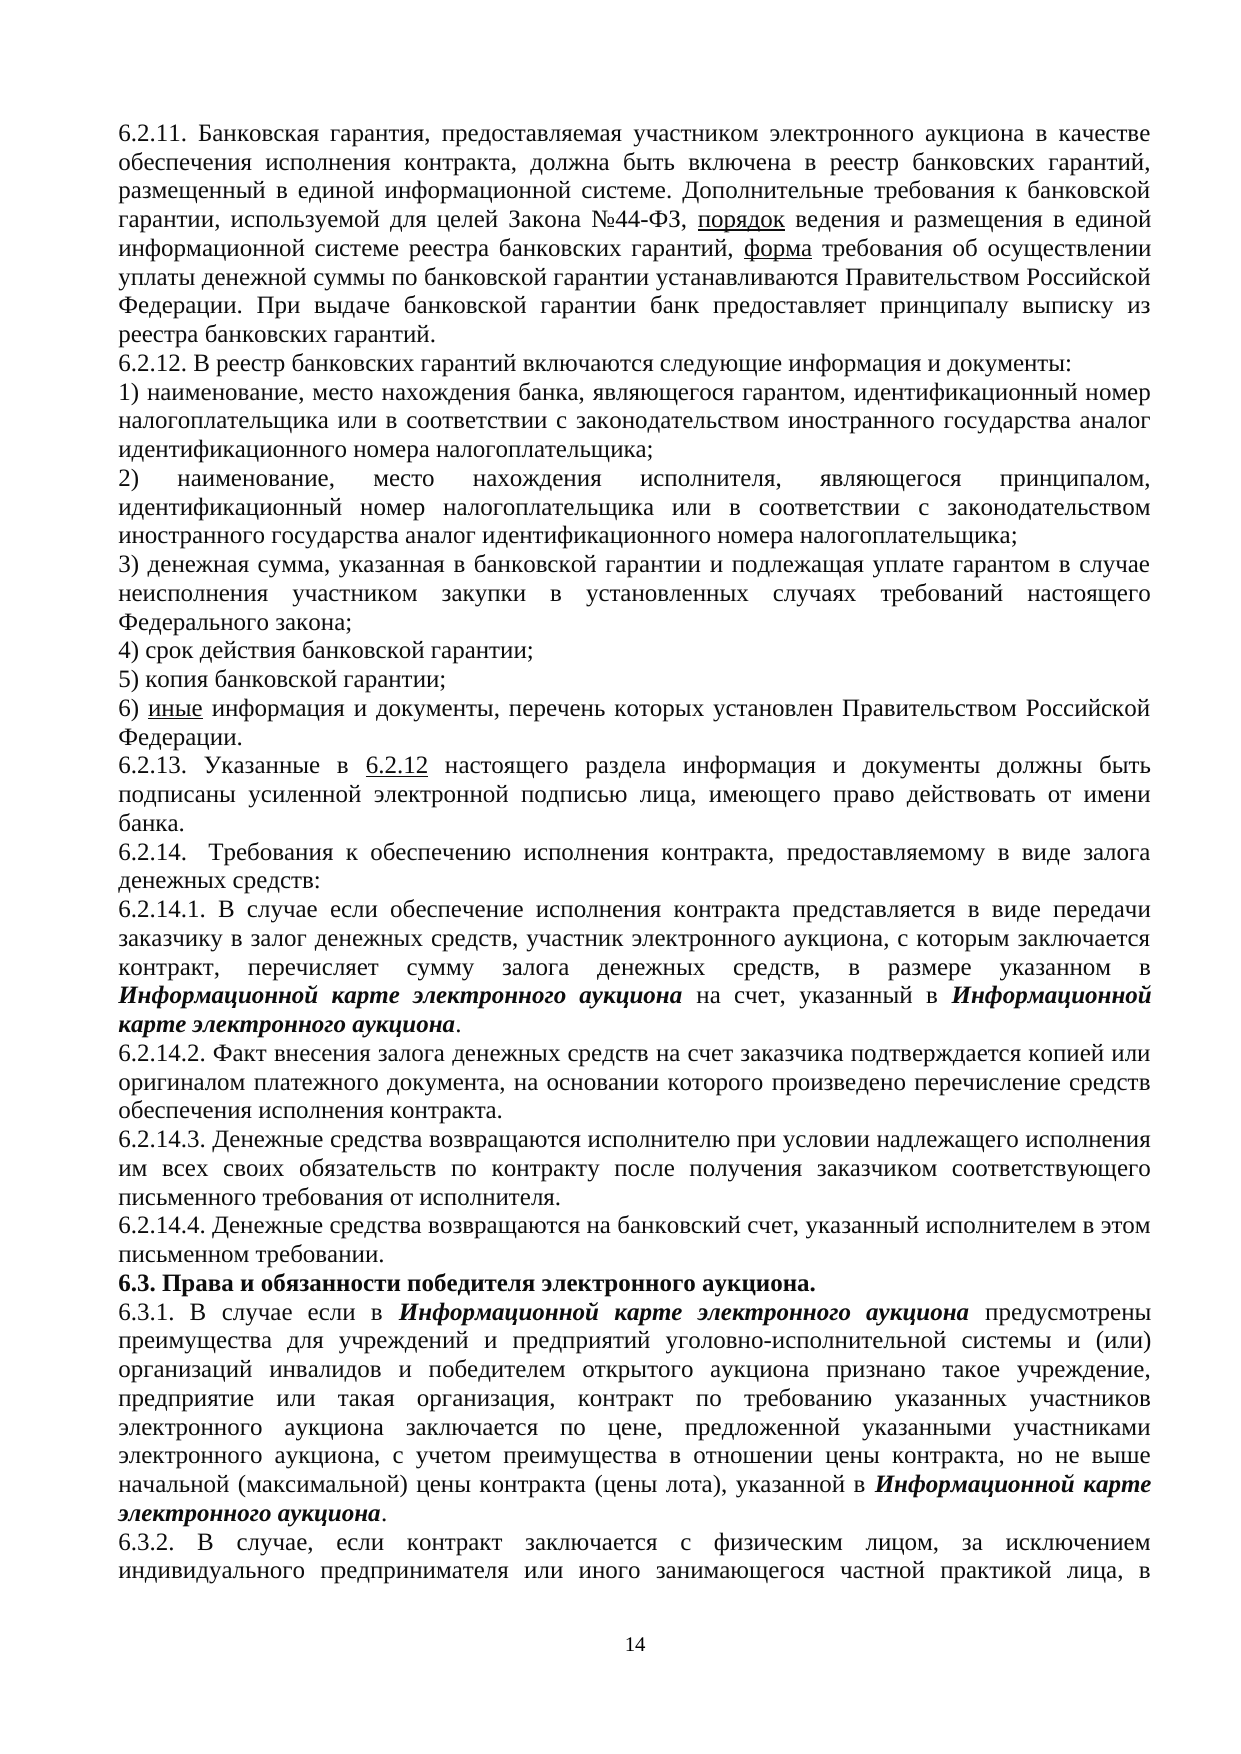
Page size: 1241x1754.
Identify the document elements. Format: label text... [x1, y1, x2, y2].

text 6.2.14.2. Факт внесения залога денежных средств на счет заказчика подтверждается копией или оригиналом платежного документа, на основании которого произведено перечисление средств обеспечения исполнения контракта. [118, 1038, 1152, 1124]
text 6.3. Права и обязанности победителя электронного аукциона. [118, 1268, 1152, 1297]
text 6.2.13. Указанные в 6.2.12 настоящего раздела информация и документы должны быть подписаны усиленной электронной подписью лица, имеющего право действовать от имени банка. [118, 751, 1152, 837]
text 6) иные информация и документы, перечень которых установлен Правительством Российской Федерации. [118, 693, 1152, 751]
text 6.2.14.3. Денежные средства возвращаются исполнителю при условии надлежащего исполнения им всех своих обязательств по контракту после получения заказчиком соответствующего письменного требования от исполнителя. [118, 1124, 1152, 1211]
text 4) срок действия банковской гарантии; [118, 636, 1152, 664]
text 6.3.1. В случае если в Информационной карте электронного аукциона предусмотрены преимущества для учреждений и предприятий уголовно-исполнительной системы и (или) организаций инвалидов и победителем открытого аукциона признано такое учреждение, предприятие или такая организация, контракт по требованию указанных участников электронного аукциона заключается по цене, предложенной указанными участниками электронного аукциона, с учетом преимущества в отношении цены контракта, но не выше начальной (максимальной) цены контракта (цены лота), указанной в Информационной карте электронного аукциона. [118, 1297, 1152, 1527]
text 6.2.14.1. В случае если обеспечение исполнения контракта представляется в виде передачи заказчику в залог денежных средств, участник электронного аукциона, с которым заключается контракт, перечисляет сумму залога денежных средств, в размере указанном в Информационной карте электронного аукциона на счет, указанный в Информационной карте электронного аукциона. [118, 894, 1152, 1038]
text 6.2.12. В реестр банковских гарантий включаются следующие информация и документы: [118, 348, 1152, 377]
text 2) наименование, место нахождения исполнителя, являющегося принципалом, идентификационный номер налогоплательщика или в соответствии с законодательством иностранного государства аналог идентификационного номера налогоплательщика; [118, 463, 1152, 549]
text 1) наименование, место нахождения банка, являющегося гарантом, идентификационный номер налогоплательщика или в соответствии с законодательством иностранного государства аналог идентификационного номера налогоплательщика; [118, 377, 1152, 463]
text 6.2.14.4. Денежные средства возвращаются на банковский счет, указанный исполнителем в этом письменном требовании. [118, 1211, 1152, 1268]
text 3) денежная сумма, указанная в банковской гарантии и подлежащая уплате гарантом в случае неисполнения участником закупки в установленных случаях требований настоящего Федерального закона; [118, 549, 1152, 636]
text 6.2.11. Банковская гарантия, предоставляемая участником электронного аукциона в качестве обеспечения исполнения контракта, должна быть включена в реестр банковских гарантий, размещенный в единой информационной системе. Дополнительные требования к банковской гарантии, используемой для целей Закона №44-ФЗ, порядок ведения и размещения в единой информационной системе реестра банковских гарантий, форма требования об осуществлении уплаты денежной суммы по банковской гарантии устанавливаются Правительством Российской Федерации. При выдаче банковской гарантии банк предоставляет принципалу выписку из реестра банковских гарантий. [118, 118, 1152, 348]
text 6.2.14. Требования к обеспечению исполнения контракта, предоставляемому в виде залога денежных средств: [118, 837, 1152, 894]
text 5) копия банковской гарантии; [118, 664, 1152, 693]
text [118, 1527, 1152, 1584]
